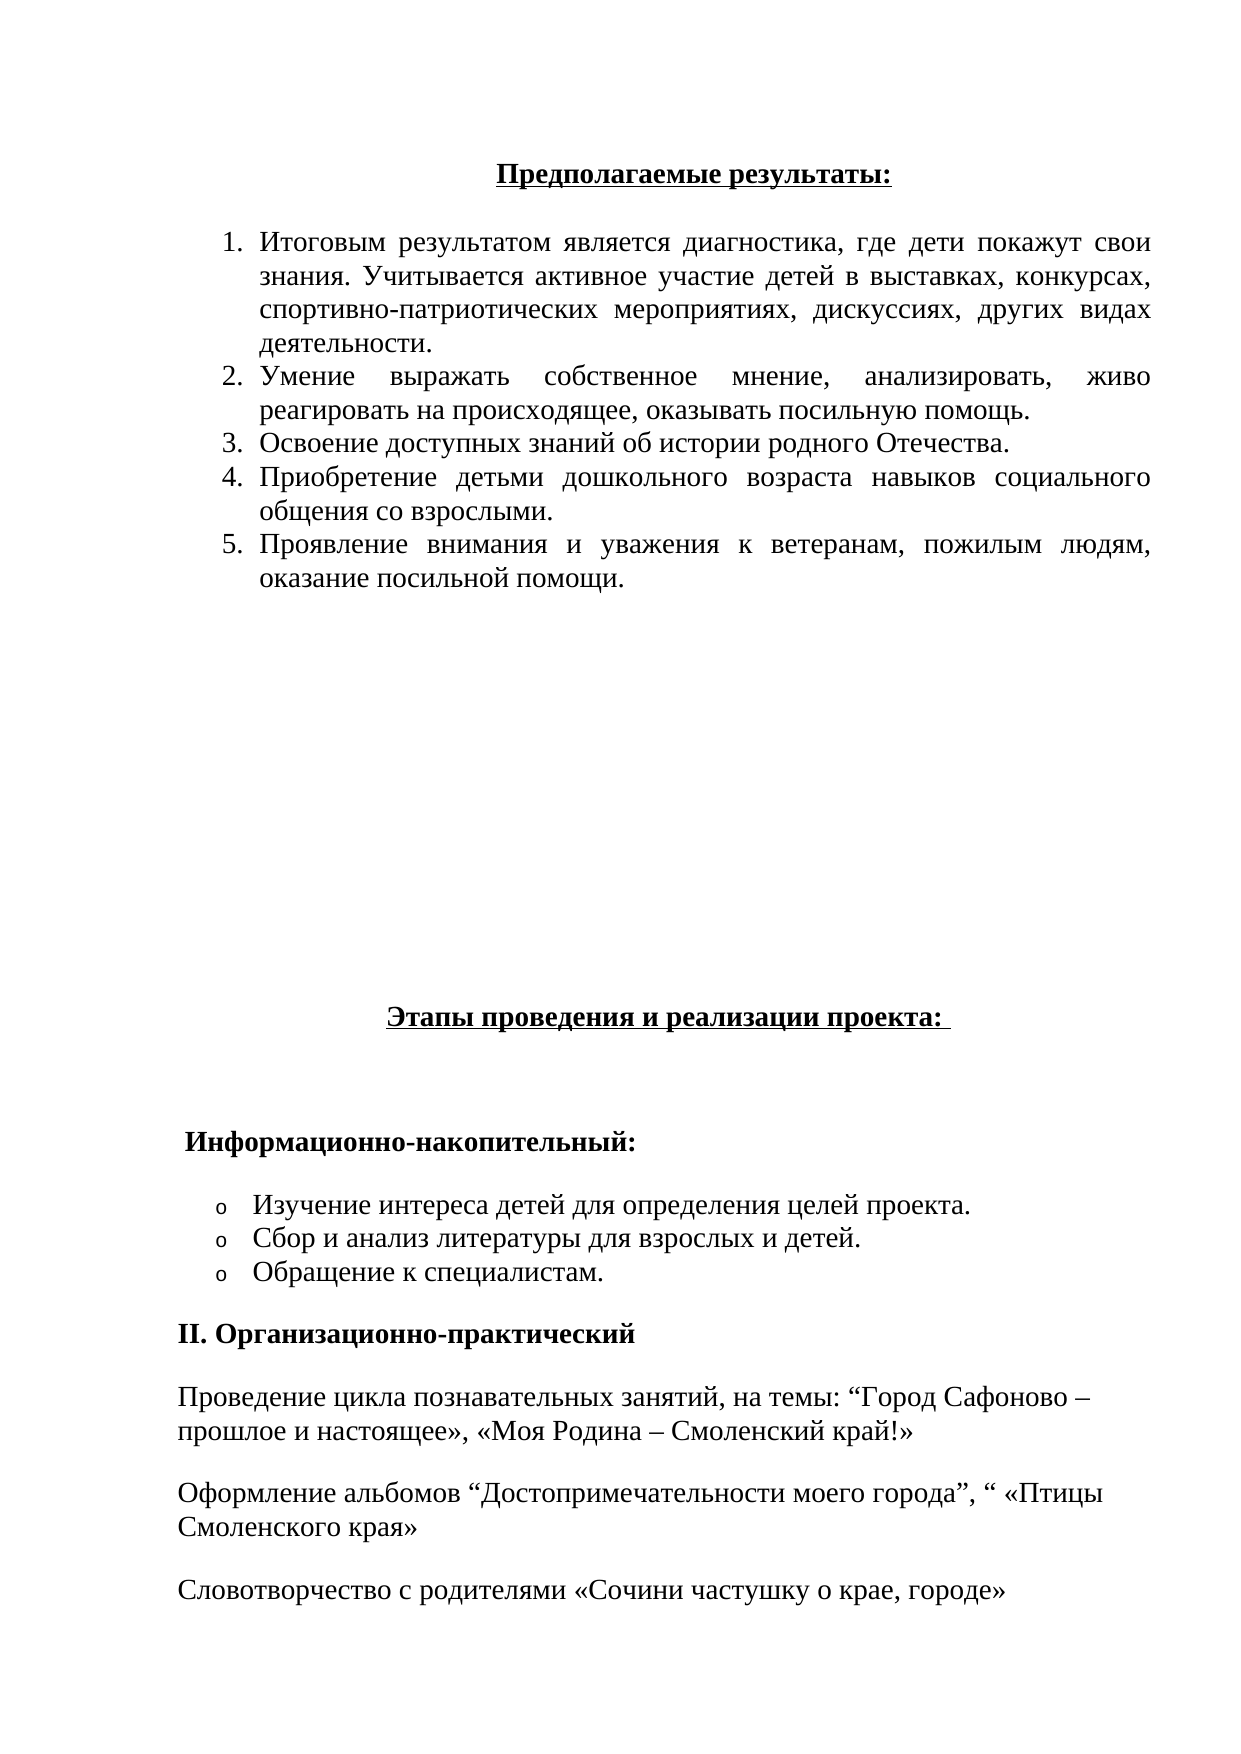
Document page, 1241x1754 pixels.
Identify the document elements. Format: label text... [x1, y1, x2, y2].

list Обращение к специалистам. [215, 1254, 1152, 1287]
list Итоговым результатом является диагностика, где дети покажут свои знания. Учитывается активное участие детей в выставках, конкурсах, спортивно-патриотических мероприятиях, дискуссиях, других видах деятельности. [222, 224, 1152, 358]
text Предполагаемые результаты: [177, 157, 1152, 190]
text II. Организационно-практический [177, 1317, 1152, 1350]
list Сбор и анализ литературы для взрослых и детей. [215, 1220, 1152, 1254]
text Информационно-накопительный: [177, 1124, 1152, 1158]
list Изучение интереса детей для определения целей проекта. [215, 1187, 1152, 1220]
list Умение выражать собственное мнение, анализировать, живо реагировать на происходящее, оказывать посильную помощь. [222, 358, 1152, 426]
text Оформление альбомов “Достопримечательности моего города”, “ «Птицы Смоленского края» [177, 1476, 1152, 1543]
text Словотворчество с родителями «Сочини частушку о крае, городе» [177, 1572, 1152, 1605]
list Проявление внимания и уважения к ветеранам, пожилым людям, оказание посильной помощи. [222, 526, 1152, 593]
text Проведение цикла познавательных занятий, на темы: “Город Сафоново – прошлое и настоящее», «Моя Родина – Смоленский край!» [177, 1379, 1152, 1446]
text Этапы проведения и реализации проекта: [177, 999, 1152, 1032]
list Освоение доступных знаний об истории родного Отечества. [222, 426, 1152, 459]
list Приобретение детьми дошкольного возраста навыков социального общения со взрослыми. [222, 459, 1152, 526]
